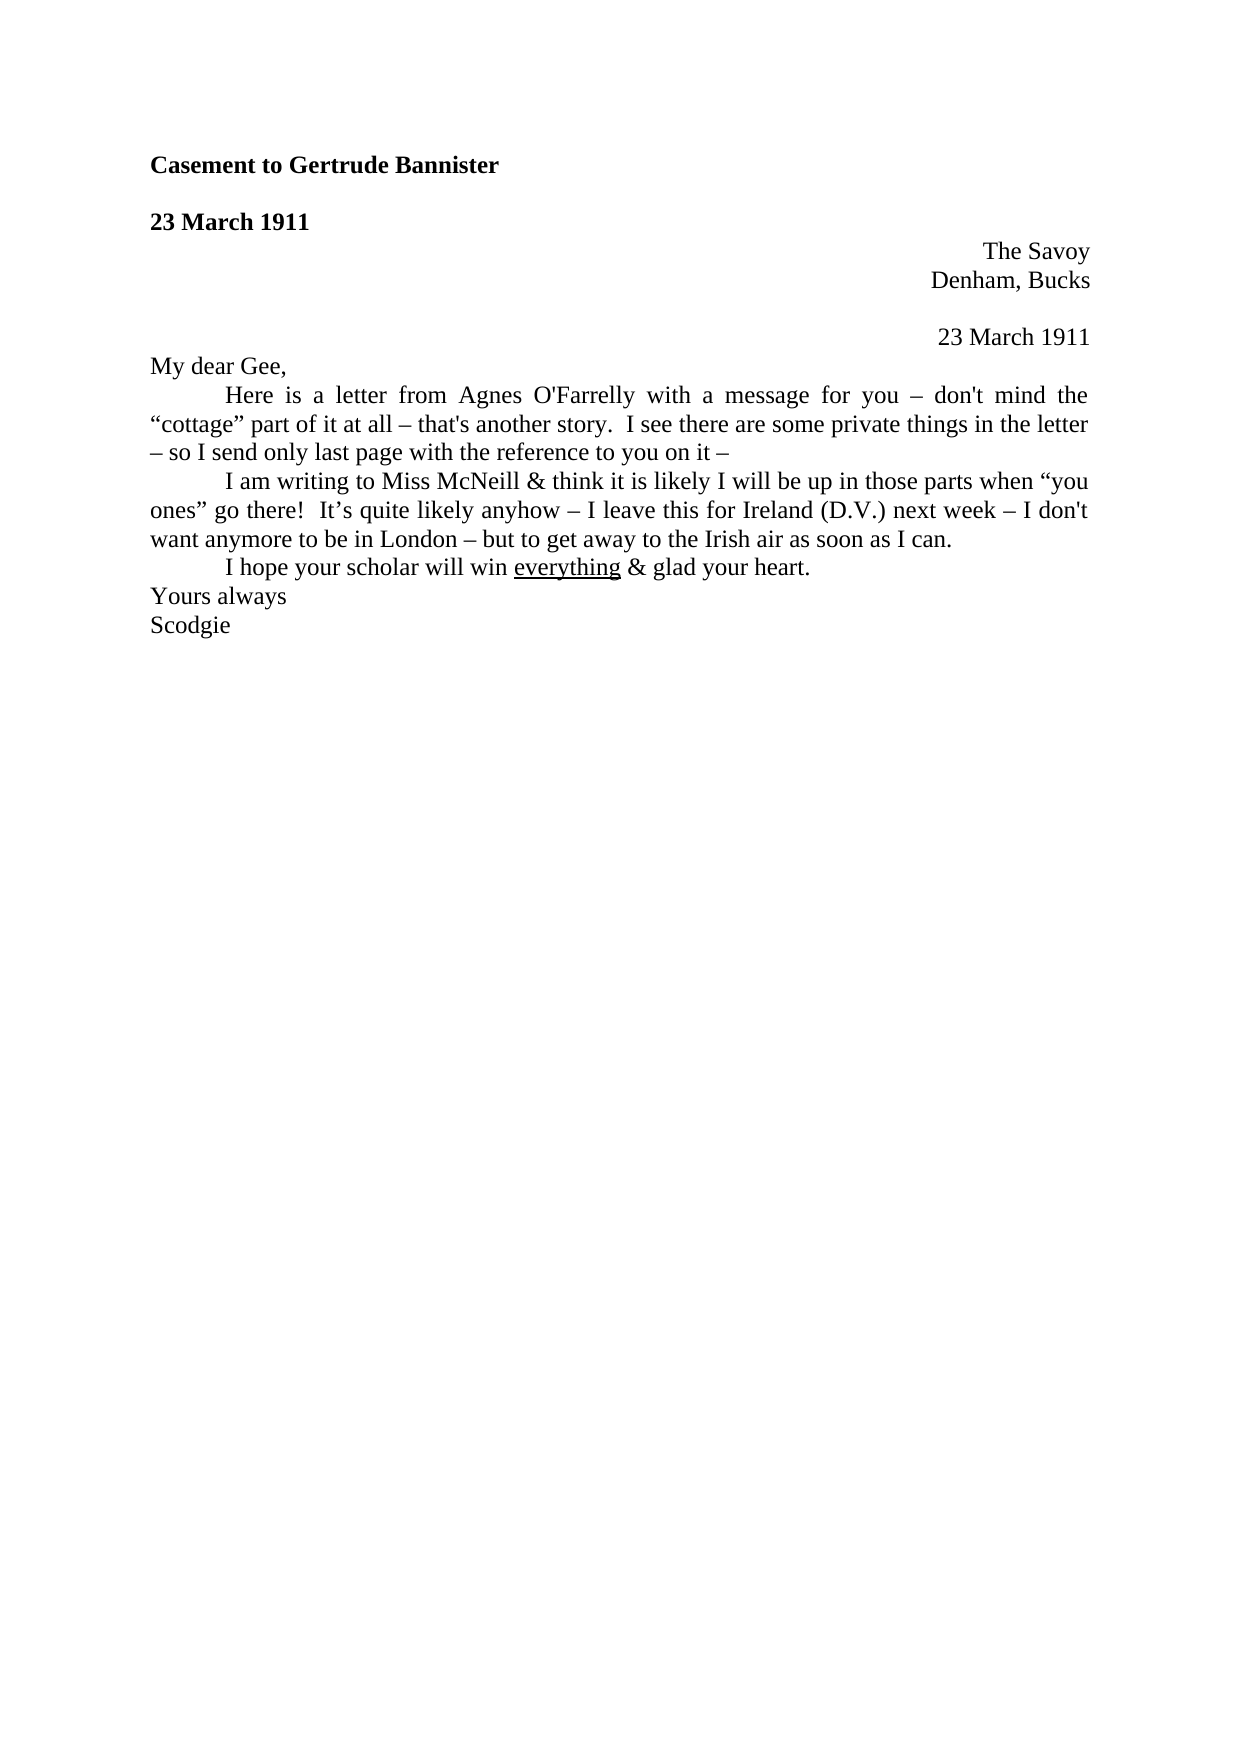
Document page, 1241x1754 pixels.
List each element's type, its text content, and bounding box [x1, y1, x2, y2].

text Casement to Gertrude Bannister [150, 150, 1090, 179]
text My dear Gee, [150, 351, 1090, 380]
text Scodgie [150, 610, 1090, 639]
text 23 March 1911 [150, 207, 1090, 236]
text Denham, Bucks [150, 265, 1090, 294]
text Yours always [150, 581, 1090, 610]
text I hope your scholar will win everything & glad your heart. [150, 552, 1090, 581]
text Here is a letter from Agnes O'Farrelly with a message for you – don't mind the “cottage” part of it at all – that's another story. I see there are some private things in the letter – so I send only last page with the reference to you on it – [150, 380, 1090, 466]
text The Savoy [150, 236, 1090, 265]
text I am writing to Miss McNeill & think it is likely I will be up in those parts when “you ones” go there! It’s quite likely anyhow – I leave this for Ireland (D.V.) next week – I don't want anymore to be in London – but to get away to the Irish air as soon as I can. [150, 466, 1090, 552]
text 23 March 1911 [150, 322, 1090, 351]
